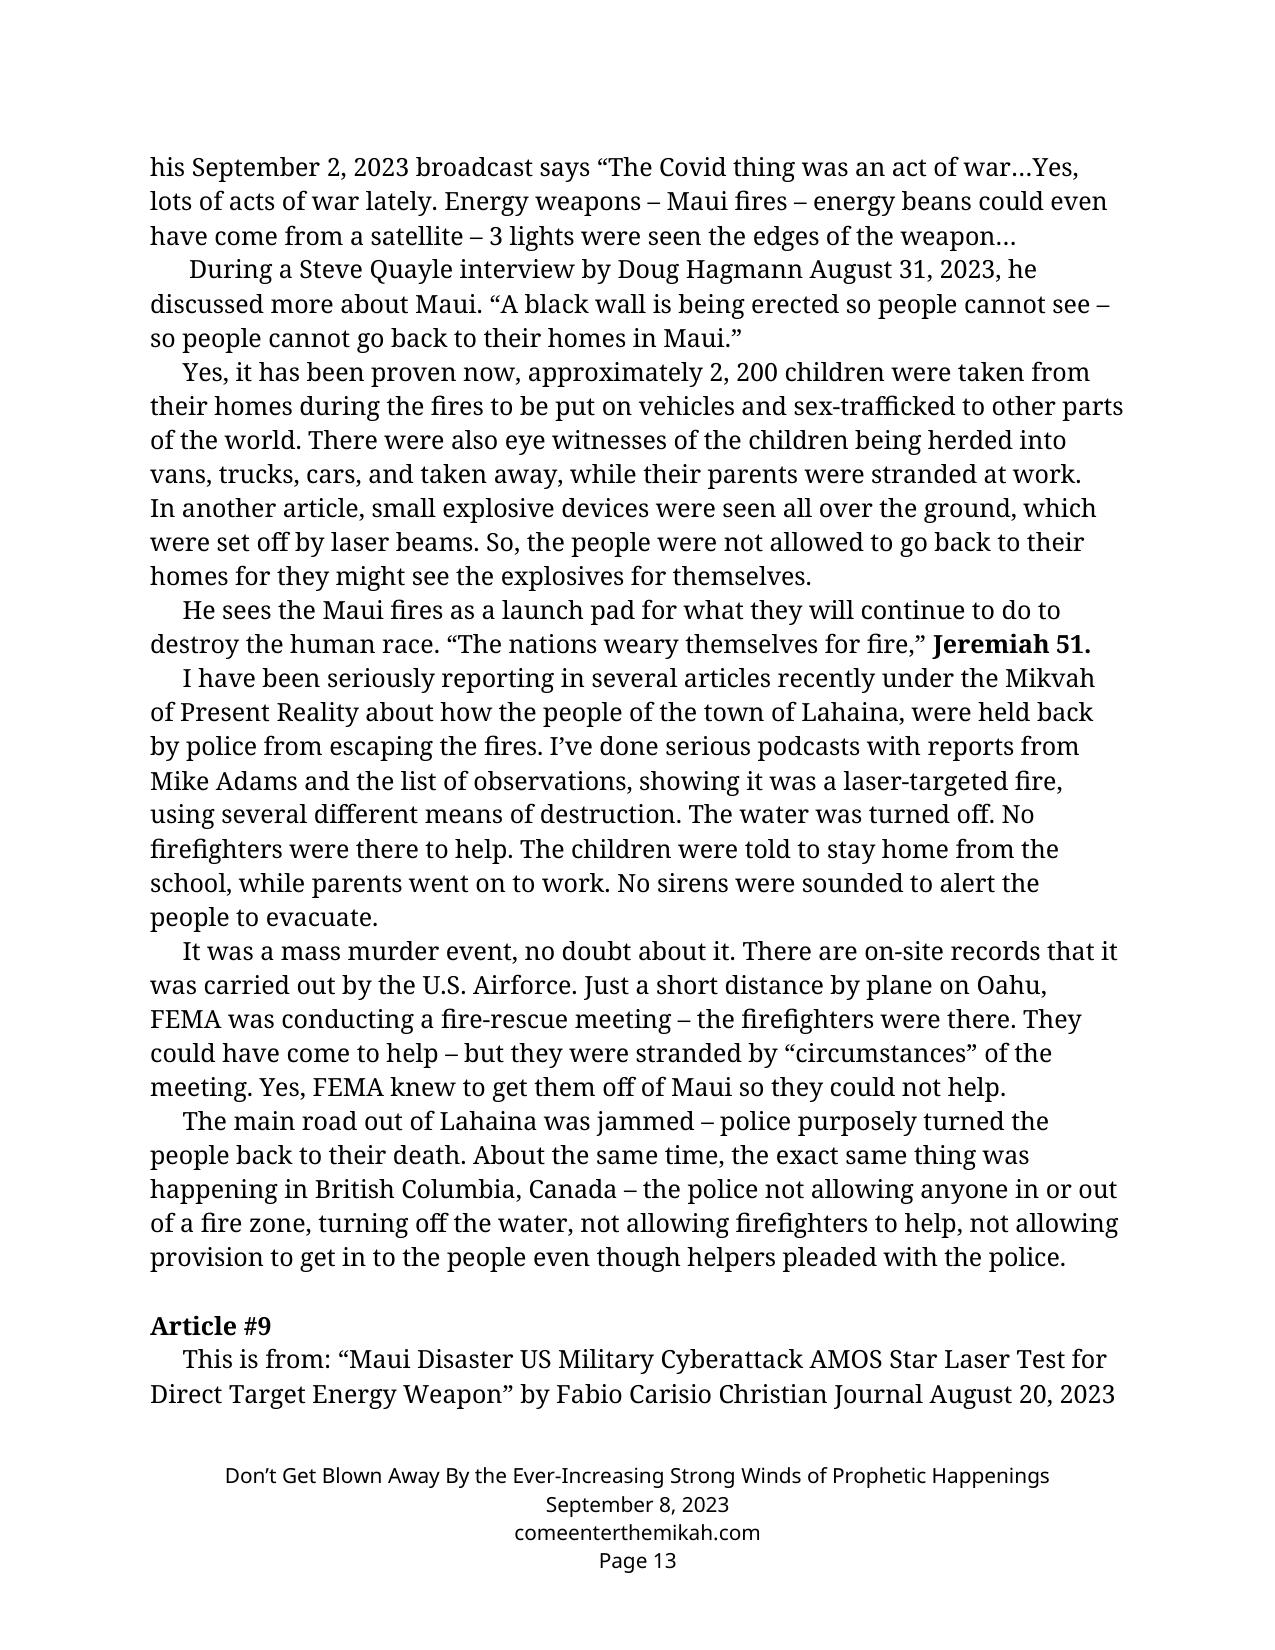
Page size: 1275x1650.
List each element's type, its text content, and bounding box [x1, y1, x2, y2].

text It was a mass murder event, no doubt about it. There are on-site records that it was carried out by the U.S. Airforce. Just a short distance by plane on Oahu, FEMA was conducting a fire-rescue meeting – the firefighters were there. They could have come to help – but they were stranded by “circumstances” of the meeting. Yes, FEMA knew to get them off of Maui so they could not help. [150, 933, 1125, 1104]
text I have been seriously reporting in several articles recently under the Mikvah of Present Reality about how the people of the town of Lahaina, were held back by police from escaping the fires. I’ve done serious podcasts with reports from Mike Adams and the list of observations, showing it was a laser-targeted fire, using several different means of destruction. The water was turned off. No firefighters were there to help. The children were told to stay home from the school, while parents went on to work. No sirens were sounded to alert the people to evacuate. [150, 661, 1125, 933]
text The main road out of Lahaina was jammed – police purposely turned the people back to their death. About the same time, the exact same thing was happening in British Columbia, Canada – the police not allowing anyone in or out of a fire zone, turning off the water, not allowing firefighters to help, not allowing provision to get in to the people even though helpers pleaded with the police. [150, 1104, 1125, 1274]
text Yes, it has been proven now, approximately 2, 200 children were taken from their homes during the fires to be put on vehicles and sex-trafficked to other parts of the world. There were also eye witnesses of the children being herded into vans, trucks, cars, and taken away, while their parents were stranded at work. [150, 354, 1125, 491]
text In another article, small explosive devices were seen all over the ground, which were set off by laser beams. So, the people were not allowed to go back to their homes for they might see the explosives for themselves. [150, 491, 1125, 593]
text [150, 150, 1125, 252]
text Article #9 [150, 1308, 1125, 1342]
text He sees the Maui fires as a launch pad for what they will continue to do to destroy the human race. “The nations weary themselves for fire,” Jeremiah 51. [150, 593, 1125, 661]
text This is from: “Maui Disaster US Military Cyberattack AMOS Star Laser Test for Direct Target Energy Weapon” by Fabio Carisio Christian Journal August 20, 2023 [150, 1342, 1125, 1410]
text During a Steve Quayle interview by Doug Hagmann August 31, 2023, he discussed more about Maui. “A black wall is being erected so people cannot see – so people cannot go back to their homes in Maui.” [150, 252, 1125, 354]
